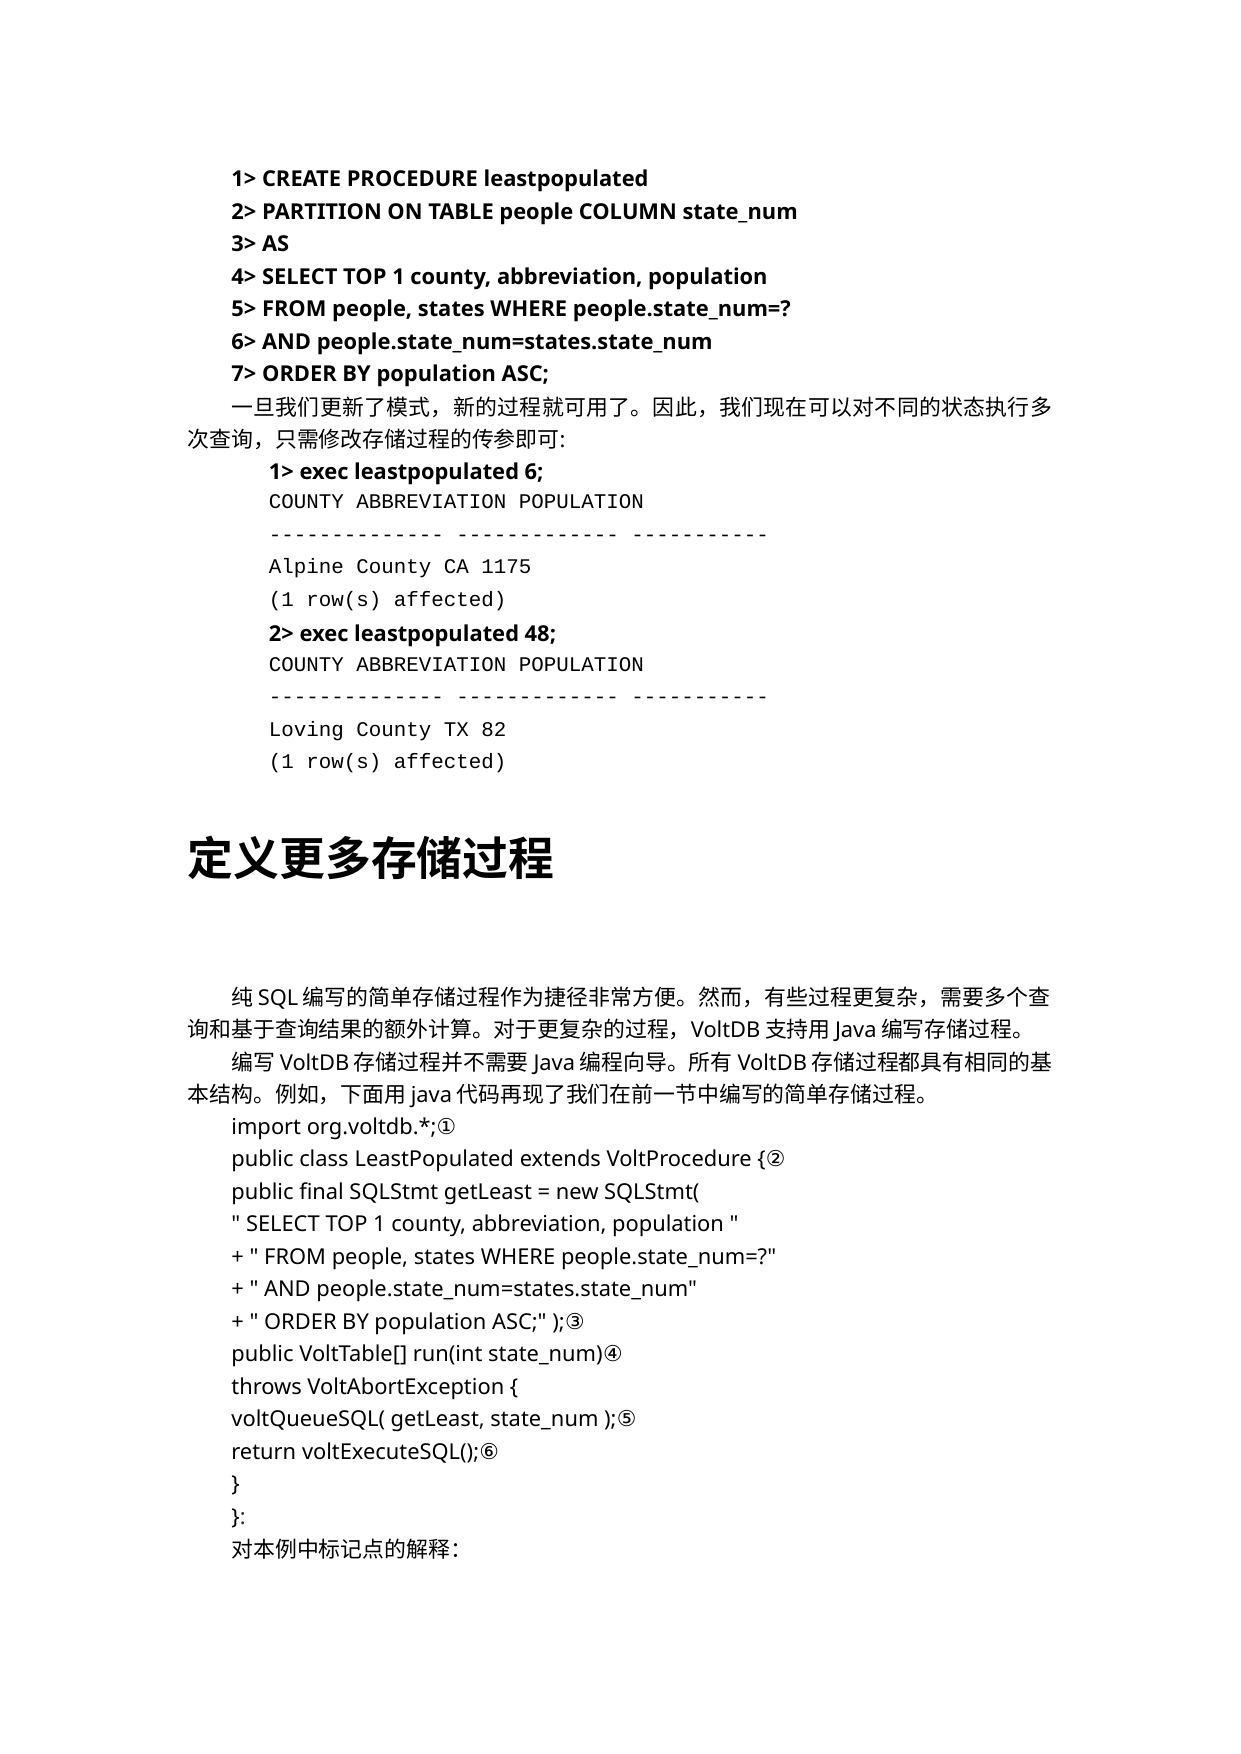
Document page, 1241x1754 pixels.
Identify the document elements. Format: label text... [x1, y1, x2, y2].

text 一旦我们更新了模式，新的过程就可用了。因此，我们现在可以对不同的状态执行多次查询，只需修改存储过程的传参即可: [187, 389, 1053, 454]
subtitle 定义更多存储过程 [187, 807, 1053, 904]
list 1> exec leastpopulated 6; COUNTY ABBREVIATION POPULATION -------------- ------------- ----------- Alpine County CA 1175 (1 row(s) affected) 2> exec leastpopulated 48; COUNTY ABBREVIATION POPULATION -------------- ------------- ----------- Loving County TX 82 (1 row(s) affected) [269, 454, 1053, 779]
text 编写VoltDB存储过程并不需要Java编程向导。所有VoltDB存储过程都具有相同的基本结构。例如，下面用java代码再现了我们在前一节中编写的简单存储过程。 [187, 1044, 1053, 1109]
text 纯SQL编写的简单存储过程作为捷径非常方便。然而，有些过程更复杂，需要多个查询和基于查询结果的额外计算。对于更复杂的过程，VoltDB支持用Java编写存储过程。 [187, 979, 1053, 1044]
text 对本例中标记点的解释： [187, 1532, 1053, 1564]
text 5> FROM people, states WHERE people.state_num=? [231, 292, 1053, 324]
text 6> AND people.state_num=states.state_num [231, 324, 1053, 357]
text import org.voltdb.*;① public class LeastPopulated extends VoltProcedure {② public final SQLStmt getLeast = new SQLStmt( " SELECT TOP 1 county, abbreviation, population " + " FROM people, states WHERE people.state_num=?" + " AND people.state_num=states.state_num" + " ORDER BY population ASC;" );③ public VoltTable[] run(int state_num)④ throws VoltAbortException { voltQueueSQL( getLeast, state_num );⑤ return voltExecuteSQL();⑥ } }: [231, 1109, 1053, 1532]
text 1> CREATE PROCEDURE leastpopulated [231, 162, 1053, 194]
text 4> SELECT TOP 1 county, abbreviation, population [231, 259, 1053, 292]
text 2> PARTITION ON TABLE people COLUMN state_num [231, 194, 1053, 227]
text 7> ORDER BY population ASC; [231, 357, 1053, 389]
text 3> AS [231, 227, 1053, 259]
